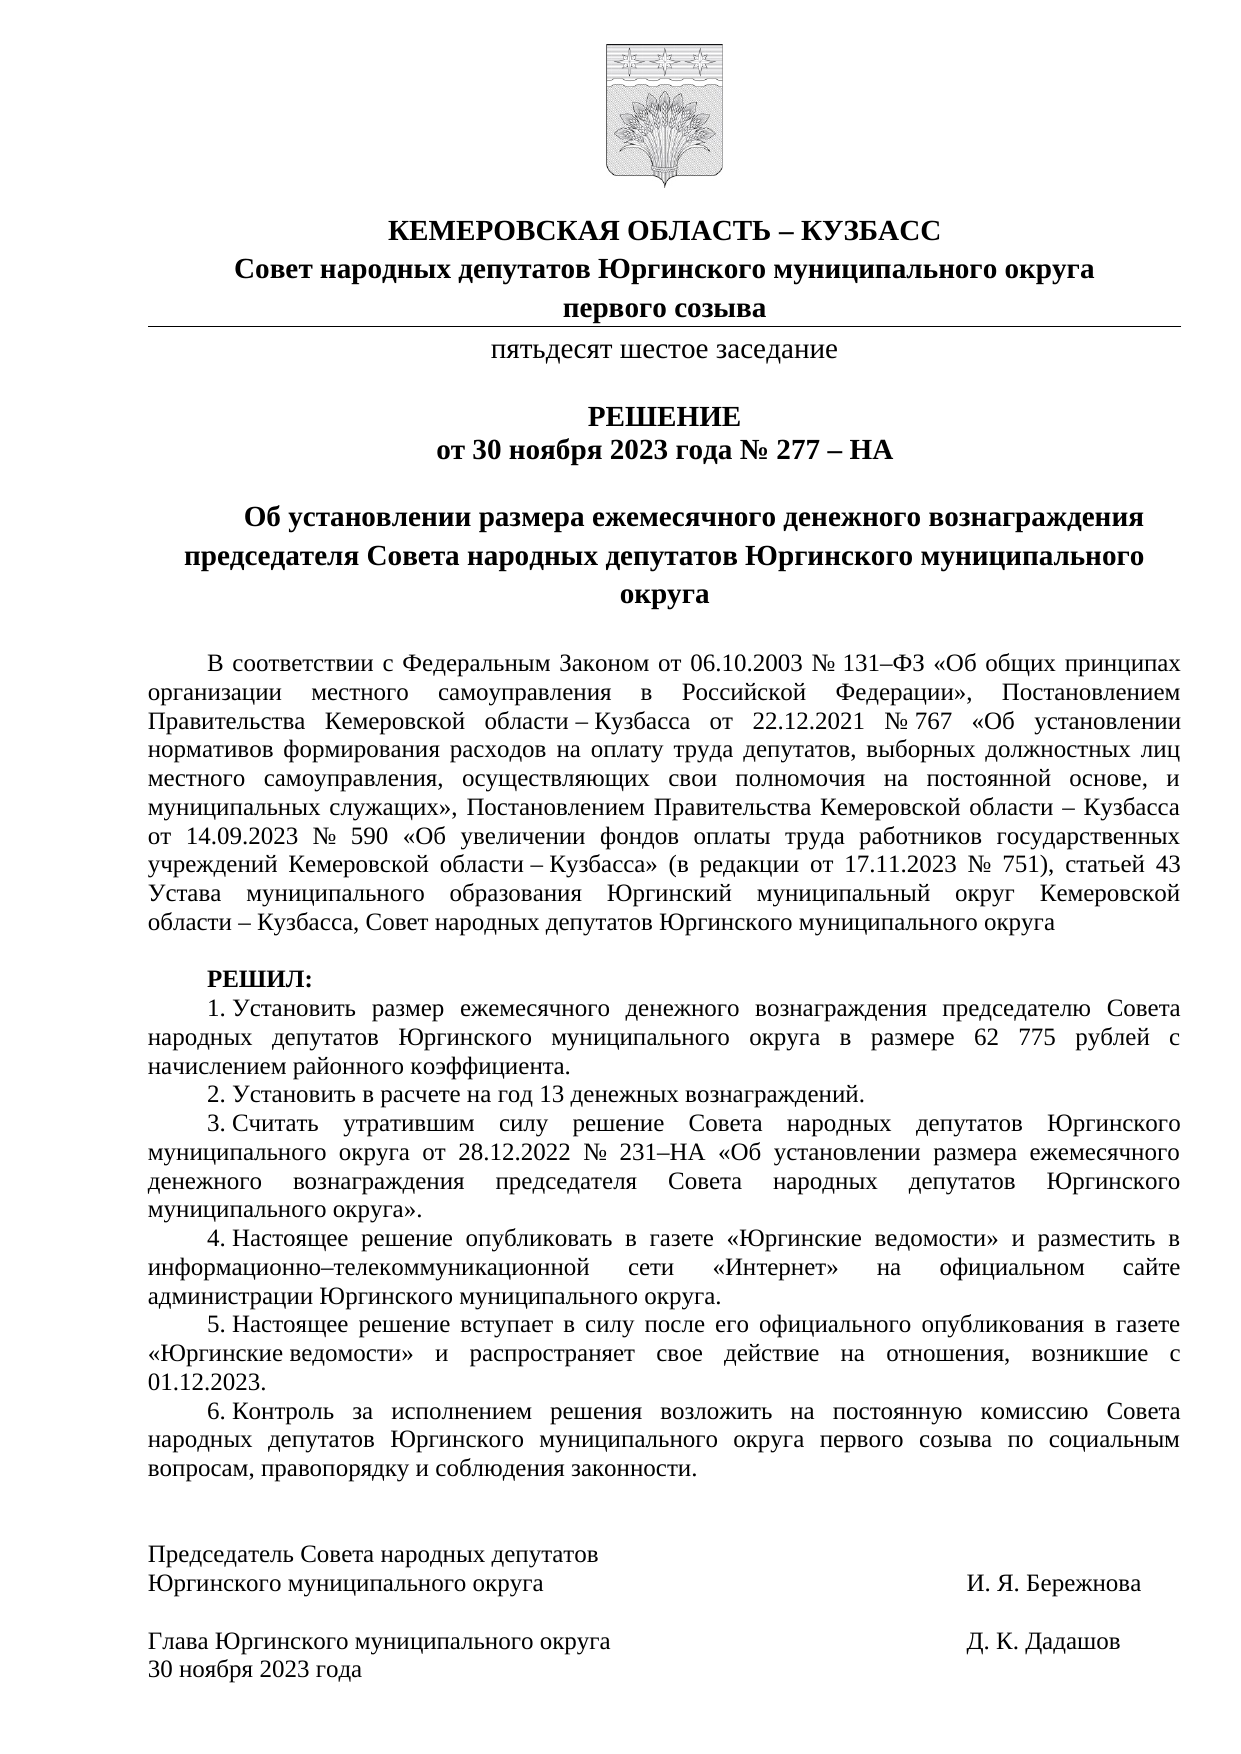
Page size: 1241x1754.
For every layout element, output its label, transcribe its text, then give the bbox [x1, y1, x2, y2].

picture [606, 44, 723, 188]
text Об установлении размера ежемесячного денежного вознаграждения председателя Совета народных депутатов Юргинского муниципального округа [148, 499, 1181, 610]
list 1. Установить размер ежемесячного денежного вознаграждения председателю Совета народных депутатов Юргинского муниципального округа в размере 62 775 рублей с начислением районного коэффициента. [148, 993, 1181, 1079]
text 2. Установить в расчете на год 13 денежных вознаграждений. [148, 1079, 1181, 1108]
text Глава Юргинского муниципального округа Д. К. Дадашов [148, 1626, 1181, 1654]
text 30 ноября 2023 года [148, 1654, 1181, 1683]
text 5. Настоящее решение вступает в силу после его официального опубликования в газете «Юргинские ведомости» и распространяет свое действие на отношения, возникшие с 01.12.2023. [148, 1309, 1181, 1396]
text 4. Настоящее решение опубликовать в газете «Юргинские ведомости» и разместить в информационно–телекоммуникационной сети «Интернет» на официальном сайте администрации Юргинского муниципального округа. [148, 1223, 1181, 1309]
text Совет народных депутатов Юргинского муниципального округа [148, 251, 1181, 285]
text Юргинского муниципального округа И. Я. Бережнова [148, 1568, 1181, 1597]
text 6. Контроль за исполнением решения возложить на постоянную комиссию Совета народных депутатов Юргинского муниципального округа первого созыва по социальным вопросам, правопорядку и соблюдения законности. [148, 1396, 1181, 1482]
text КЕМЕРОВСКАЯ ОБЛАСТЬ – КУЗБАСС [148, 213, 1181, 246]
text В соответствии с Федеральным Законом от 06.10.2003 № 131–ФЗ «Об общих принципах организации местного самоуправления в Российской Федерации», Постановлением Правительства Кемеровской области – Кузбасса от 22.12.2021 № 767 «Об установлении нормативов формирования расходов на оплату труда депутатов, выборных должностных лиц местного самоуправления, осуществляющих свои полномочия на постоянной основе, и муниципальных служащих», Постановлением Правительства Кемеровской области – Кузбасса от 14.09.2023 № 590 «Об увеличении фондов оплаты труда работников государственных учреждений Кемеровской области – Кузбасса» (в редакции от 17.11.2023 № 751), статьей 43 Устава муниципального образования Юргинский муниципальный округ Кемеровской области – Кузбасса, Совет народных депутатов Юргинского муниципального округа [148, 648, 1181, 936]
text пятьдесят шестое заседание [148, 332, 1181, 365]
text РЕШИЛ: [148, 964, 1181, 993]
text первого созыва [148, 290, 1181, 326]
text РЕШЕНИЕ [148, 399, 1181, 432]
text от 30 ноября 2023 года № 277 – НА [148, 432, 1181, 466]
text Председатель Совета народных депутатов [148, 1539, 1181, 1568]
text 3. Считать утратившим силу решение Совета народных депутатов Юргинского муниципального округа от 28.12.2022 № 231–НА «Об установлении размера ежемесячного денежного вознаграждения председателя Совета народных депутатов Юргинского муниципального округа». [148, 1108, 1181, 1223]
